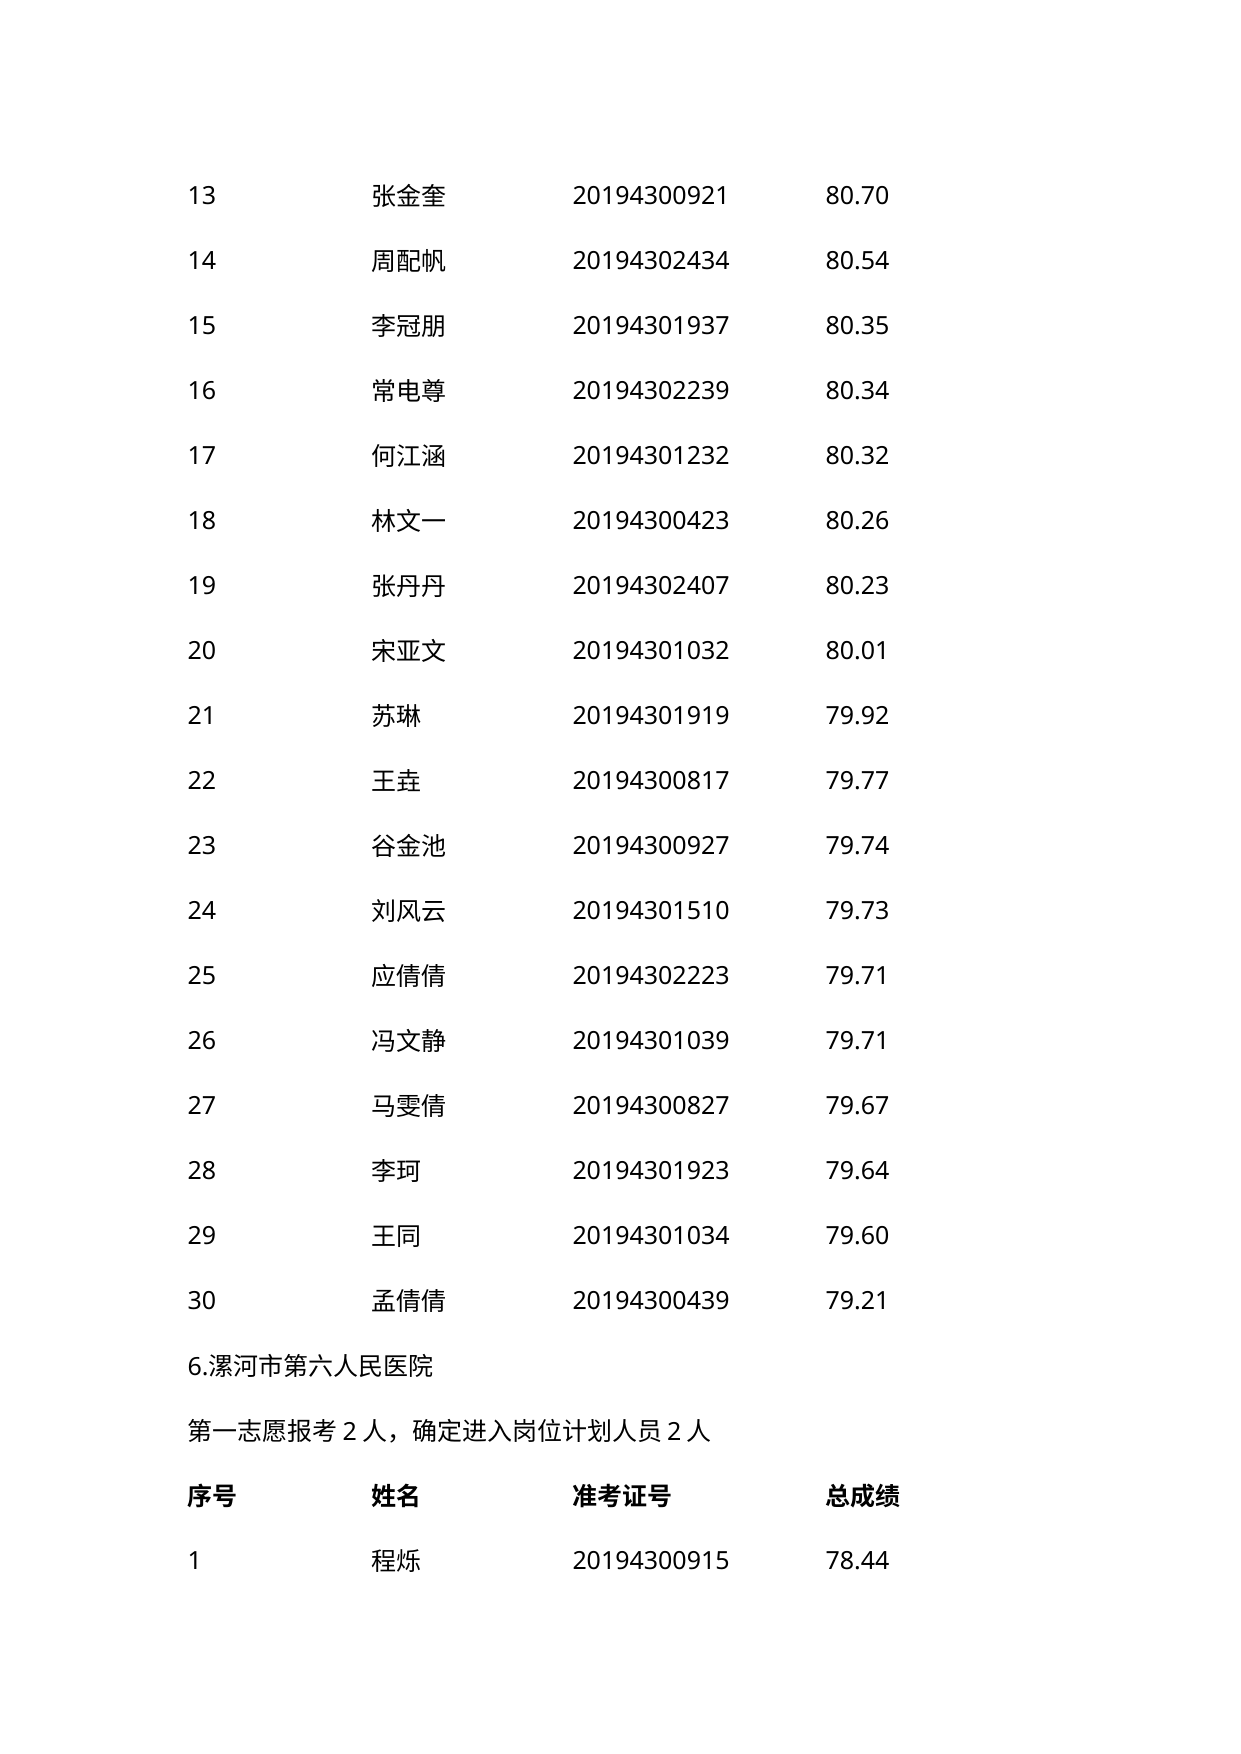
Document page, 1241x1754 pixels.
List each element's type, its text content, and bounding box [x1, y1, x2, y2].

table_cell 79.60 [825, 1202, 1044, 1267]
table_cell 27 [188, 1072, 371, 1137]
table_cell 80.01 [825, 617, 1044, 682]
table_cell 张丹丹 [371, 552, 572, 617]
table_cell 80.23 [825, 552, 1044, 617]
table_cell 79.74 [825, 812, 1044, 877]
table_cell 1 [188, 1527, 371, 1592]
table_cell 孟倩倩 [371, 1267, 572, 1332]
table_cell 20194300827 [572, 1072, 825, 1137]
table_cell 刘风云 [371, 877, 572, 942]
table_cell 13 [188, 162, 371, 227]
table_cell 79.64 [825, 1137, 1044, 1202]
table_cell 王垚 [371, 747, 572, 812]
table_cell 22 [188, 747, 371, 812]
table_cell 20 [188, 617, 371, 682]
table_cell 张金奎 [371, 162, 572, 227]
table_cell 14 [188, 227, 371, 292]
table_cell 80.26 [825, 487, 1044, 552]
table_cell 20194300423 [572, 487, 825, 552]
table_cell 79.67 [825, 1072, 1044, 1137]
table_cell 16 [188, 357, 371, 422]
table_cell 20194300927 [572, 812, 825, 877]
table_cell 20194300439 [572, 1267, 825, 1332]
table_header 总成绩 [825, 1462, 1044, 1527]
table_cell 26 [188, 1007, 371, 1072]
table_cell 20194301039 [572, 1007, 825, 1072]
table_cell 20194300915 [572, 1527, 825, 1592]
table_cell 80.32 [825, 422, 1044, 487]
table_cell 20194301937 [572, 292, 825, 357]
table_cell 20194300921 [572, 162, 825, 227]
table_cell 20194302223 [572, 942, 825, 1007]
table_cell 20194302407 [572, 552, 825, 617]
table_cell 王同 [371, 1202, 572, 1267]
table_cell 30 [188, 1267, 371, 1332]
table_cell 马雯倩 [371, 1072, 572, 1137]
table_cell 79.73 [825, 877, 1044, 942]
table_cell 林文一 [371, 487, 572, 552]
table_cell 李珂 [371, 1137, 572, 1202]
table_cell 18 [188, 487, 371, 552]
table_cell 15 [188, 292, 371, 357]
table_cell 17 [188, 422, 371, 487]
table_cell 21 [188, 682, 371, 747]
table_cell 20194302434 [572, 227, 825, 292]
table_header 姓名 [371, 1462, 572, 1527]
table_cell 80.70 [825, 162, 1044, 227]
table_cell 80.54 [825, 227, 1044, 292]
table_cell 何江涵 [371, 422, 572, 487]
table_cell 78.44 [825, 1527, 1044, 1592]
table_cell 79.77 [825, 747, 1044, 812]
table_header 序号 [188, 1462, 371, 1527]
table_cell 79.71 [825, 942, 1044, 1007]
table_cell 80.35 [825, 292, 1044, 357]
table_cell 应倩倩 [371, 942, 572, 1007]
table_cell 宋亚文 [371, 617, 572, 682]
table_cell 20194301919 [572, 682, 825, 747]
table_cell 程烁 [371, 1527, 572, 1592]
table_cell 苏琳 [371, 682, 572, 747]
table_cell 28 [188, 1137, 371, 1202]
table_header 准考证号 [572, 1462, 825, 1527]
table_cell 20194301510 [572, 877, 825, 942]
table_cell 20194301923 [572, 1137, 825, 1202]
table_cell 79.21 [825, 1267, 1044, 1332]
table_cell 周配帆 [371, 227, 572, 292]
table_cell 79.92 [825, 682, 1044, 747]
table_cell 23 [188, 812, 371, 877]
table_cell 20194301034 [572, 1202, 825, 1267]
table_cell 20194301232 [572, 422, 825, 487]
table_cell 24 [188, 877, 371, 942]
table_cell 25 [188, 942, 371, 1007]
table_cell 常电尊 [371, 357, 572, 422]
table_cell 谷金池 [371, 812, 572, 877]
text 6.漯河市第六人民医院 第一志愿报考2人，确定进入岗位计划人员2人 [187, 1332, 1053, 1462]
table_cell 20194300817 [572, 747, 825, 812]
table_cell 冯文静 [371, 1007, 572, 1072]
table_cell 29 [188, 1202, 371, 1267]
table_cell 李冠朋 [371, 292, 572, 357]
table_cell 20194302239 [572, 357, 825, 422]
table_cell 19 [188, 552, 371, 617]
table_cell 79.71 [825, 1007, 1044, 1072]
table_cell 80.34 [825, 357, 1044, 422]
table_cell 20194301032 [572, 617, 825, 682]
